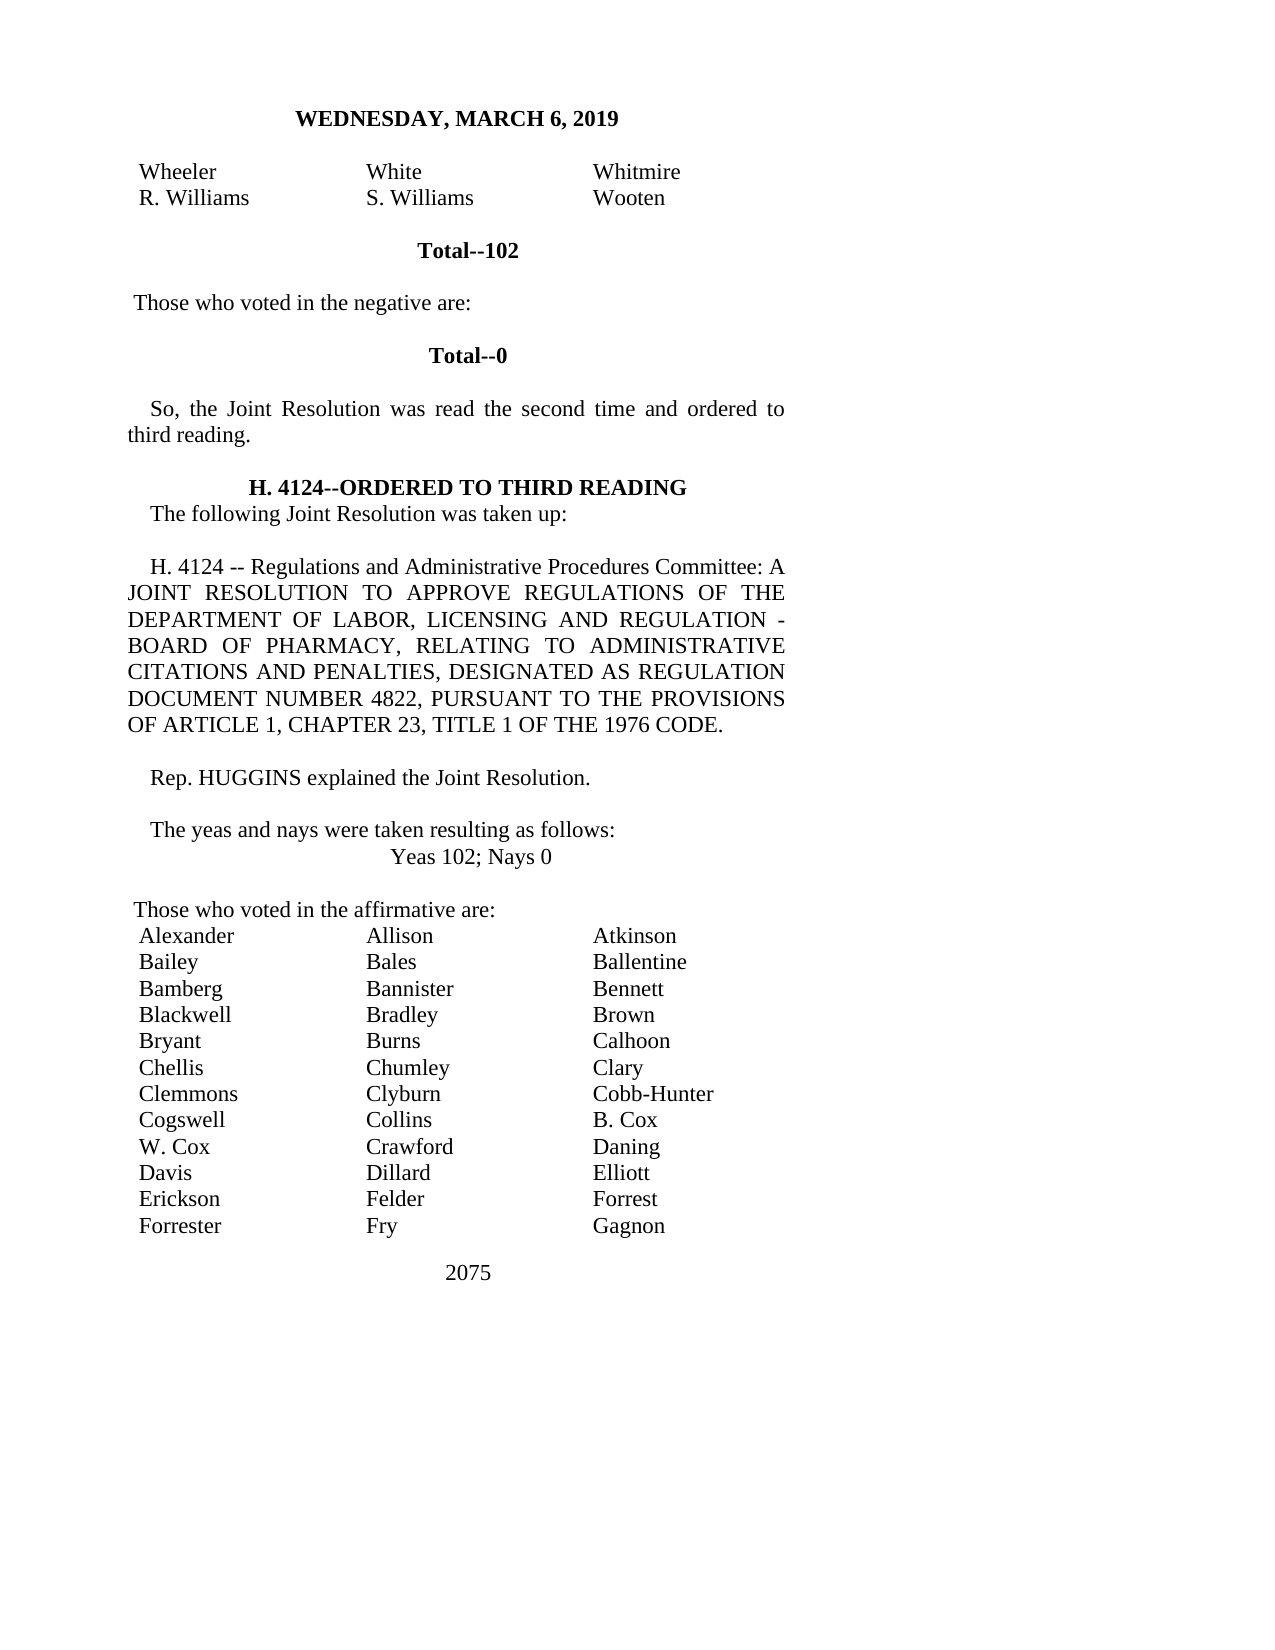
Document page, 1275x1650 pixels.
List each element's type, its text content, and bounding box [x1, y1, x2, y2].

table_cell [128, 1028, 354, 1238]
text H. 4124--ORDERED TO THIRD READING [127, 474, 786, 500]
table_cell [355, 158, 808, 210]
text H. 4124 -- Regulations and Administrative Procedures Committee: A JOINT RESOLUTION TO APPROVE REGULATIONS OF THE DEPARTMENT OF LABOR, LICENSING AND REGULATION - BOARD OF PHARMACY, RELATING TO ADMINISTRATIVE CITATIONS AND PENALTIES, DESIGNATED AS REGULATION DOCUMENT NUMBER 4822, PURSUANT TO THE PROVISIONS OF ARTICLE 1, CHAPTER 23, TITLE 1 OF THE 1976 CODE. [127, 553, 786, 737]
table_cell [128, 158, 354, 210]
text The following Joint Resolution was taken up: [127, 500, 786, 527]
text Rep. HUGGINS explained the Joint Resolution. [127, 764, 786, 790]
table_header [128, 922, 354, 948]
text Total--0 [127, 342, 786, 368]
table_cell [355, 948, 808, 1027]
text Those who voted in the negative are: [127, 289, 786, 316]
text The yeas and nays were taken resulting as follows: [127, 817, 786, 843]
text Yeas 102; Nays 0 [127, 843, 786, 869]
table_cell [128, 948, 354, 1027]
text Those who voted in the affirmative are: [127, 896, 786, 922]
text So, the Joint Resolution was read the second time and ordered to third reading. [127, 395, 786, 448]
text Total--102 [127, 237, 786, 263]
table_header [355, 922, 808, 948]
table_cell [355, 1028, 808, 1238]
